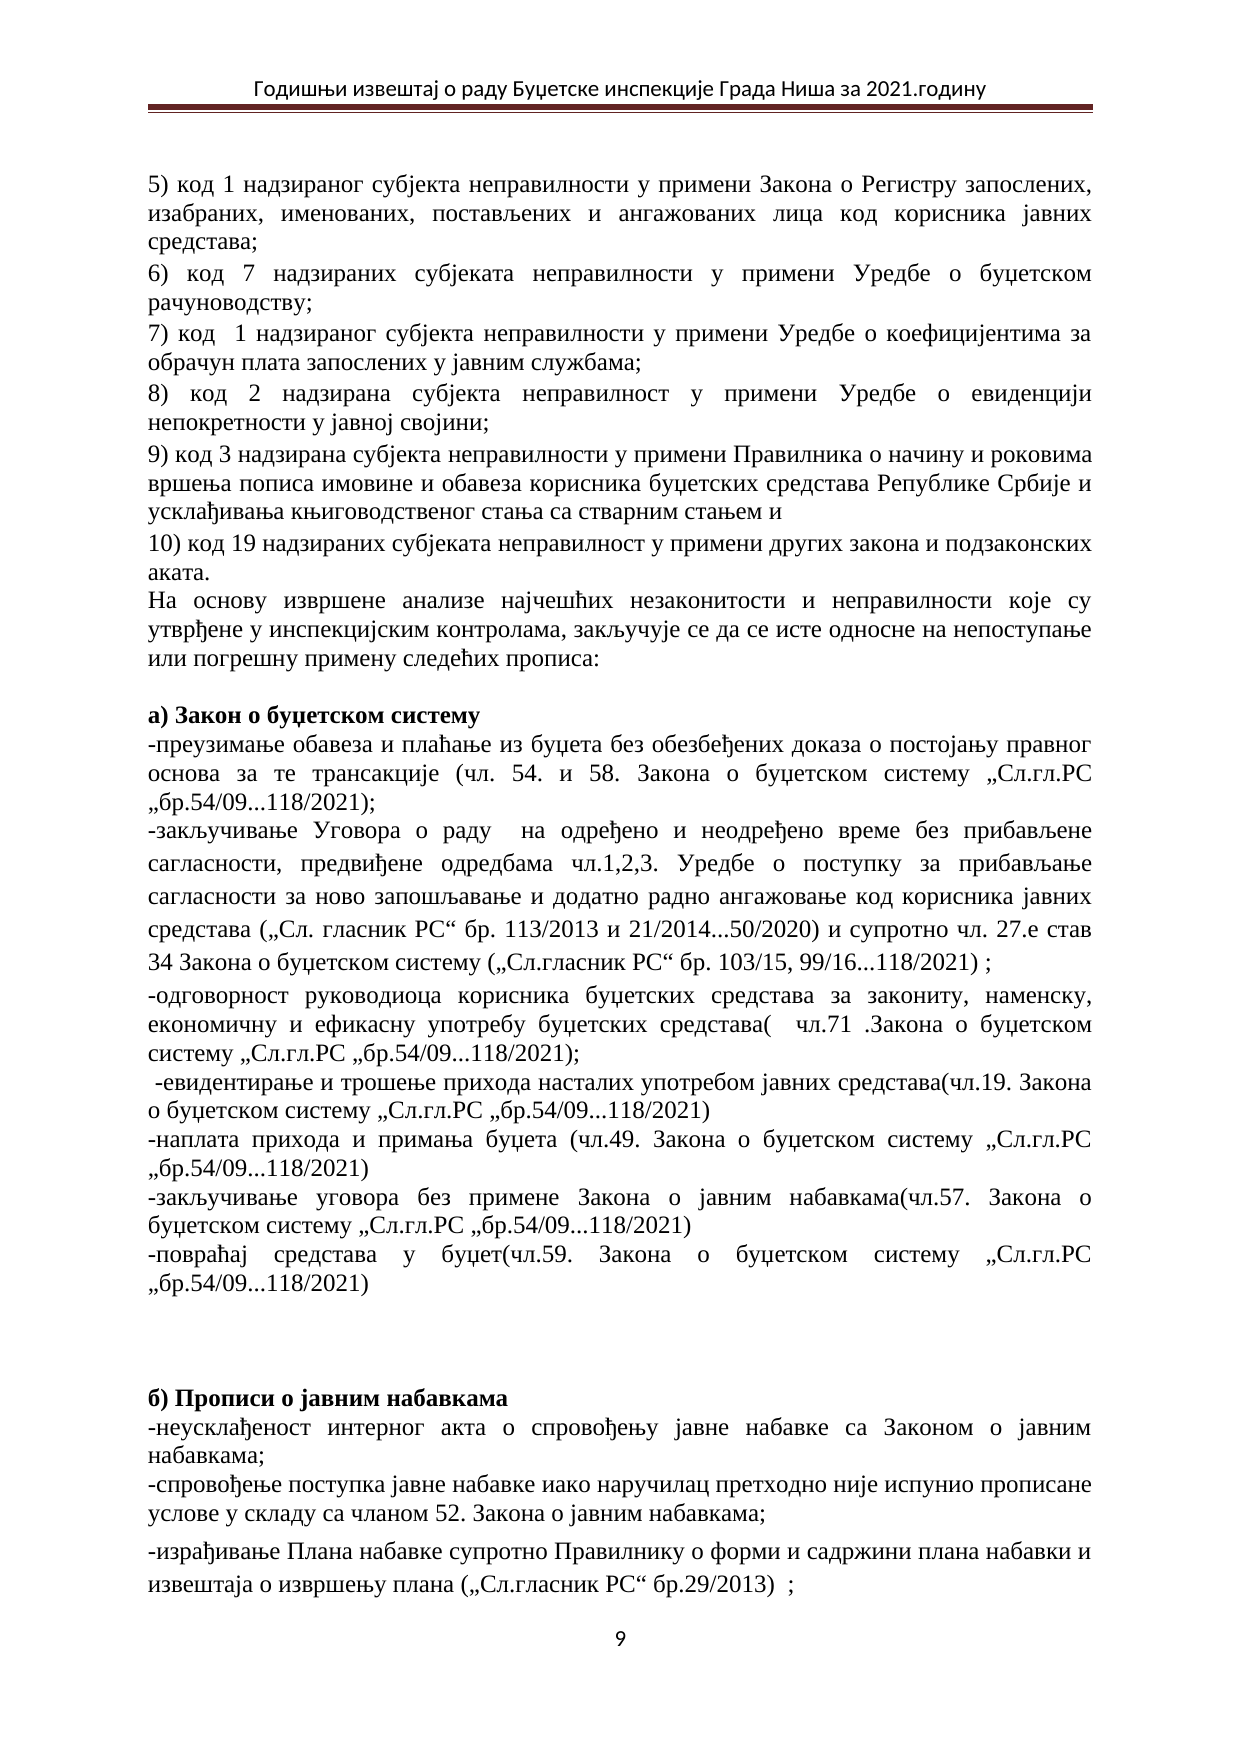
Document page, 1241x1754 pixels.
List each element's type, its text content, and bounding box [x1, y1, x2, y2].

text 7) код 1 надзираног субјекта неправилности у примени Уредбе о коефицијентима за обрачун плата запослених у јавним службама; [148, 318, 1093, 376]
text 6) код 7 надзираних субјеката неправилности у примени Уредбе о буџетском рачуноводству; [148, 258, 1093, 315]
text -закључивање уговора без примене Закона о јавним набавкама(чл.57. Закона о буџетском систему „Сл.гл.РС „бр.54/09...118/2021) [148, 1182, 1093, 1239]
text -неусклађеност интерног акта о спровођењу јавне набавке са Законом о јавним набавкама; [148, 1412, 1093, 1469]
text 5) код 1 надзираног субјекта неправилности у примени Закона о Регистру запослених, изабраних, именованих, постављених и ангажованих лица код корисника јавних средстава; [148, 169, 1093, 255]
text -евидентирање и трошење прихода насталих употребом јавних средстава(чл.19. Закона о буџетском систему „Сл.гл.РС „бр.54/09...118/2021) [148, 1067, 1093, 1124]
text б) Прописи о јавним набавкама [148, 1383, 1093, 1412]
text -спровођење поступка јавне набавке иако наручилац претходно није испунио прописане услове у складу са чланом 52. Закона о јавним набавкама; [148, 1469, 1093, 1527]
text На основу извршене анализе најчешћих незаконитости и неправилности које су утврђене у инспекцијским контролама, закључује се да се исте односне на непоступање или погрешну примену следећих прописа: [148, 585, 1093, 672]
text 8) код 2 надзирана субјекта неправилност у примени Уредбе о евиденцији непокретности у јавној својини; [148, 378, 1093, 436]
text -одговорност руководиоца корисника буџетских средстава за закониту, наменску, економичну и ефикасну употребу буџетских средстава( чл.71 .Закона о буџетском систему „Сл.гл.РС „бр.54/09...118/2021); [148, 981, 1093, 1067]
text 9) код 3 надзирана субјекта неправилности у примени Правилника о начину и роковима вршења пописа имовине и обавеза корисника буџетских средстава Републике Србије и усклађивања књиговодственог стања са стварним стањем и [148, 439, 1093, 525]
text -повраћај средстава у буџет(чл.59. Закона о буџетском систему „Сл.гл.РС „бр.54/09...118/2021) [148, 1239, 1093, 1297]
text -наплата прихода и примања буџета (чл.49. Закона о буџетском систему „Сл.гл.РС „бр.54/09...118/2021) [148, 1124, 1093, 1182]
text -закључивање Уговора о раду на одређено и неодређено време без прибављене сагласности, предвиђене одредбама чл.1,2,3. Уредбе о поступку за прибављање сагласности за ново запошљавање и додатно радно ангажовање код корисника јавних средстава („Сл. гласник РС“ бр. 113/2013 и 21/2014...50/2020) и супротно чл. 27.е став 34 Закона о буџетском систему („Сл.гласник РС“ бр. 103/15, 99/16...118/2021) ; [148, 815, 1093, 976]
text -преузимање обавеза и плаћање из буџета без обезбеђених доказа о постојању правног основа за те трансакције (чл. 54. и 58. Закона о буџетском систему „Сл.гл.РС „бр.54/09...118/2021); [148, 729, 1093, 815]
text -израђивање Плана набавке супротно Правилнику о форми и садржини плана набавки и извештаја о извршењу плана („Сл.гласник РС“ бр.29/2013) ; [148, 1536, 1093, 1598]
text а) Закон о буџетском систему [148, 700, 1093, 729]
text 10) код 19 надзираних субјеката неправилност у примени других закона и подзаконских аката. [148, 528, 1093, 585]
